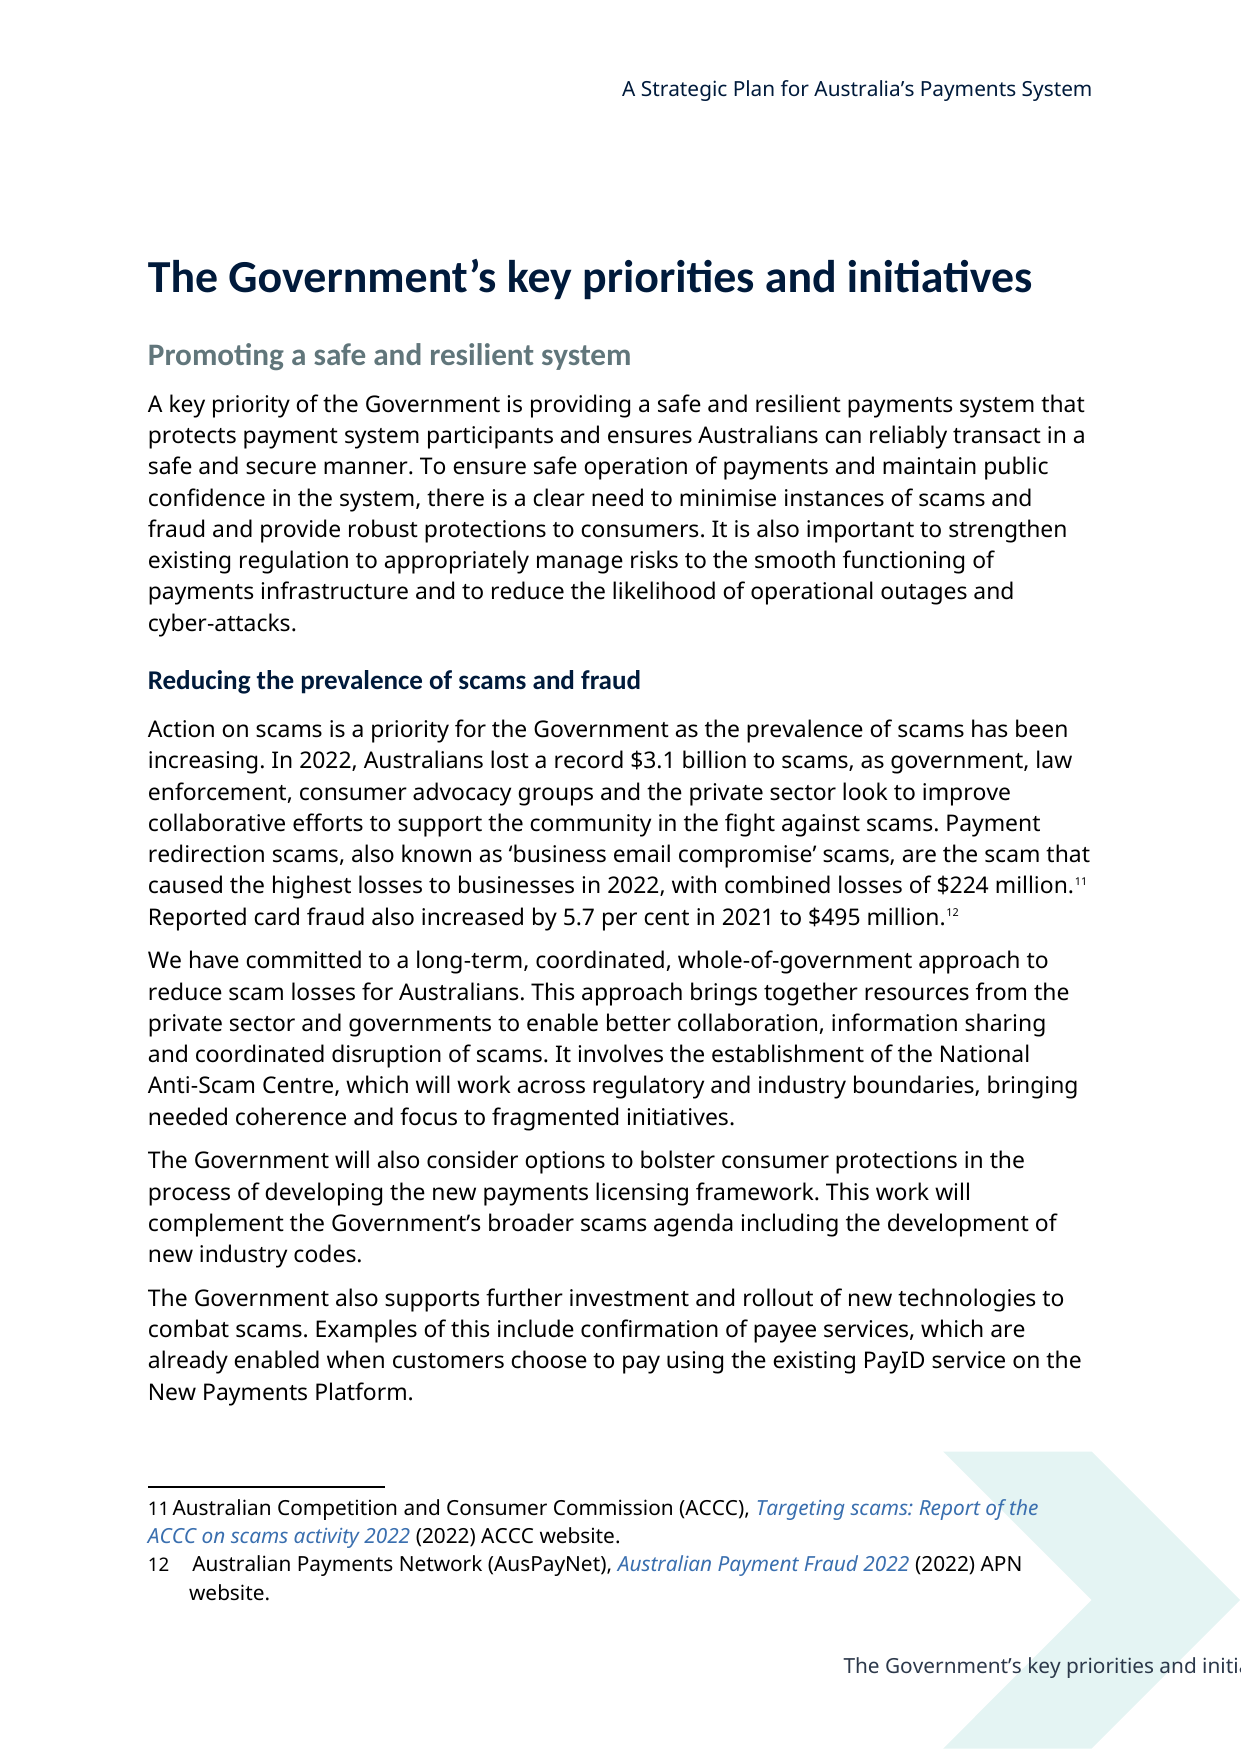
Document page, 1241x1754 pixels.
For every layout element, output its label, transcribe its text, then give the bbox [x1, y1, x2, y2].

subtitle Reducing the prevalence of scams and fraud [148, 663, 1093, 696]
subtitle The Government’s key priorities and initiatives [148, 254, 1093, 302]
text The Government will also consider options to bolster consumer protections in the process of developing the new payments licensing framework. This work will complement the Government’s broader scams agenda including the development of new industry codes. [148, 1144, 1093, 1269]
text The Government also supports further investment and rollout of new technologies to combat scams. Examples of this include confirmation of payee services, which are already enabled when customers choose to pay using the existing PayID service on the New Payments Platform. [148, 1282, 1093, 1407]
text A key priority of the Government is providing a safe and resilient payments system that protects payment system participants and ensures Australians can reliably transact in a safe and secure manner. To ensure safe operation of payments and maintain public confidence in the system, there is a clear need to minimise instances of scams and fraud and provide robust protections to consumers. It is also important to strengthen existing regulation to appropriately manage risks to the smooth functioning of payments infrastructure and to reduce the likelihood of operational outages and cyber-attacks. [148, 388, 1093, 638]
subtitle Promoting a safe and resilient system [148, 327, 1093, 375]
text Action on scams is a priority for the Government as the prevalence of scams has been increasing. In 2022, Australians lost a record $3.1 billion to scams, as government, law enforcement, consumer advocacy groups and the private sector look to improve collaborative efforts to support the community in the fight against scams. Payment redirection scams, also known as ‘business email compromise’ scams, are the scam that caused the highest losses to businesses in 2022, with combined losses of $224 million. Reported card fraud also increased by 5.7 per cent in 2021 to $495 million. [148, 713, 1093, 932]
text We have committed to a long-term, coordinated, whole-of-government approach to reduce scam losses for Australians. This approach brings together resources from the private sector and governments to enable better collaboration, information sharing and coordinated disruption of scams. It involves the establishment of the National Anti-Scam Centre, which will work across regulatory and industry boundaries, bringing needed coherence and focus to fragmented initiatives. [148, 944, 1093, 1132]
